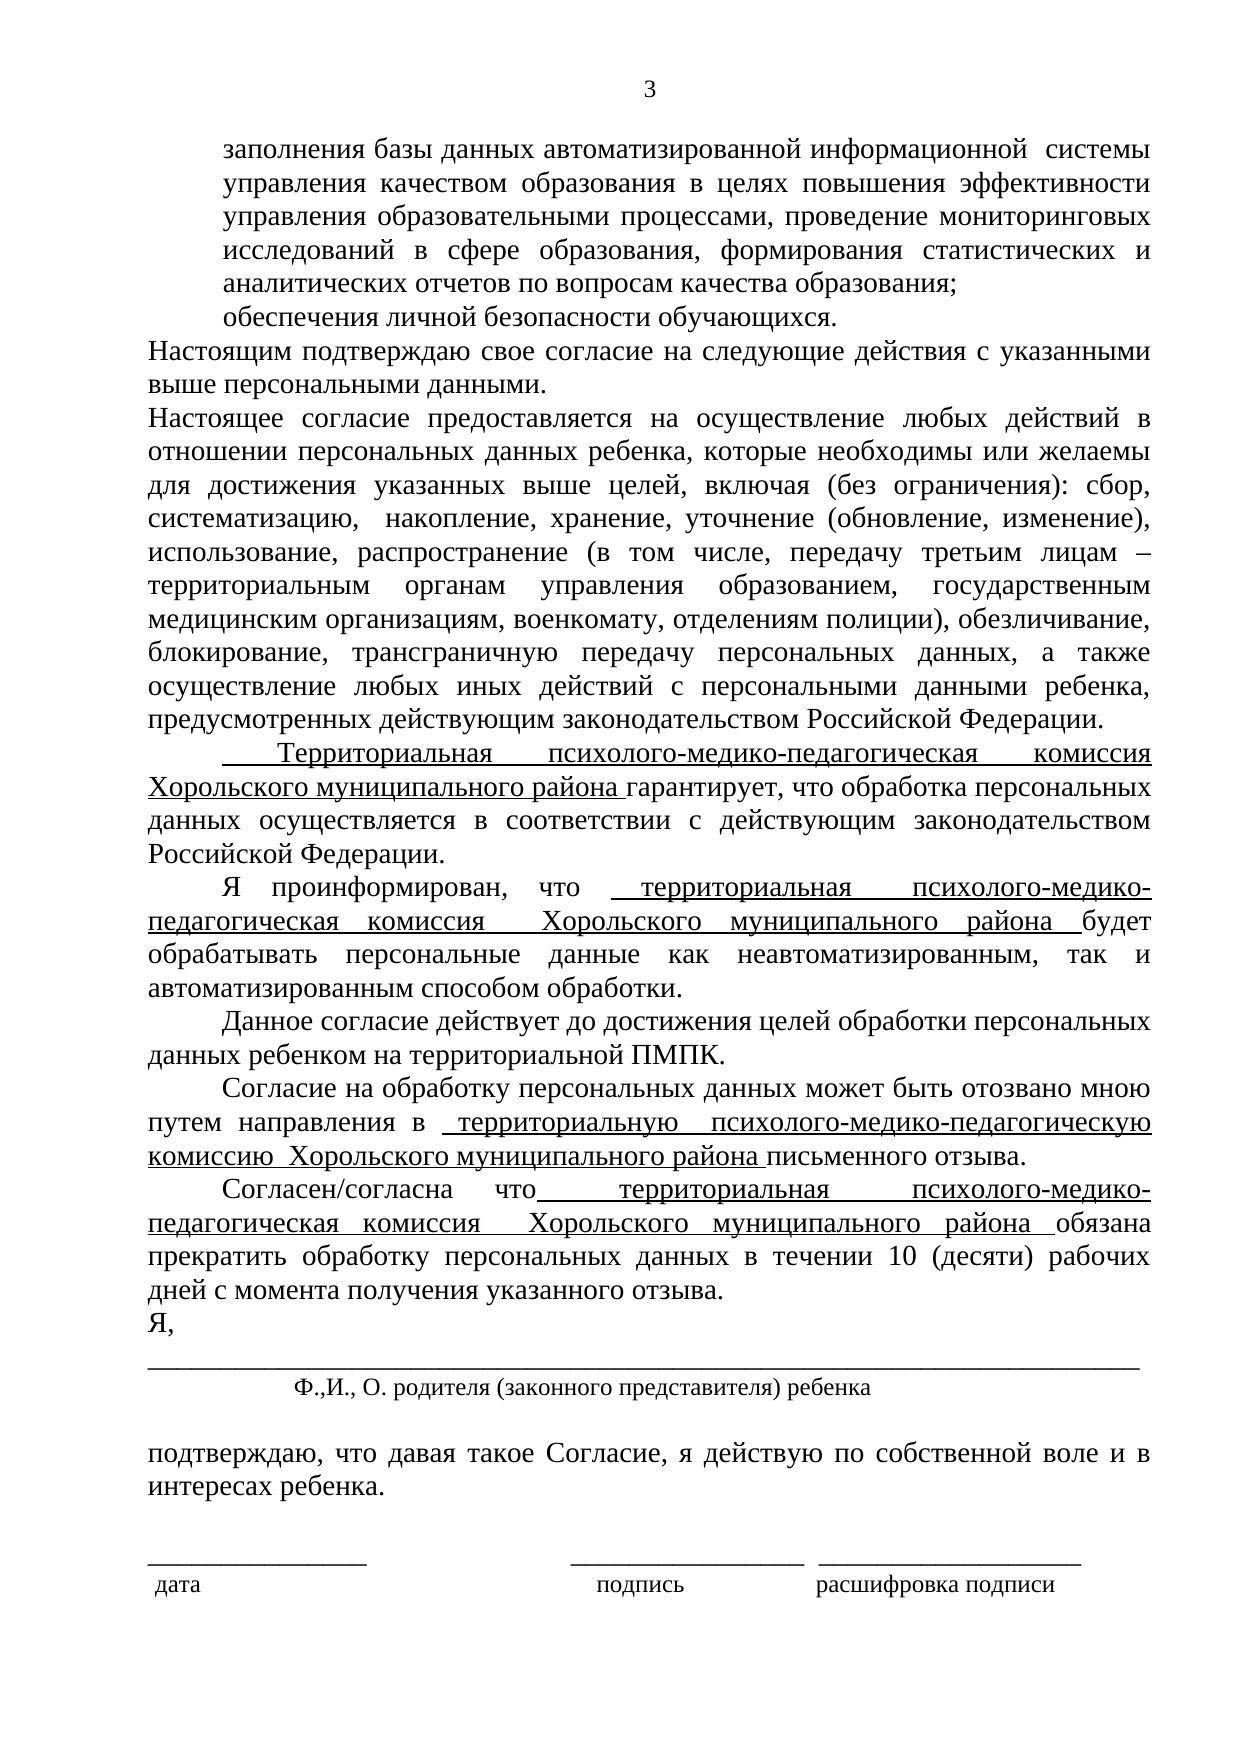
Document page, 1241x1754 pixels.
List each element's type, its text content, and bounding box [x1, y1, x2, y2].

text Согласие на обработку персональных данных может быть отозвано мною путем направления в территориальную психолого-медико-педагогическую комиссию Хорольского муниципального района письменного отзыва. [148, 1071, 1152, 1171]
list заполнения базы данных автоматизированной информационной системы управления качеством образования в целях повышения эффективности управления образовательными процессами, проведение мониторинговых исследований в сфере образования, формирования статистических и аналитических отчетов по вопросам качества образования; [223, 131, 1152, 299]
text дата подпись расшифровка подписи [148, 1569, 1152, 1598]
text Ф.,И., О. родителя (законного представителя) ребенка [148, 1372, 1152, 1401]
text Я проинформирован, что территориальная психолого-медико-педагогическая комиссия Хорольского муниципального района будет обрабатывать персональные данные как неавтоматизированным, так и автоматизированным способом обработки. [148, 869, 1152, 1003]
list обеспечения личной безопасности обучающихся. [223, 299, 1152, 333]
list Настоящее согласие предоставляется на осуществление любых действий в отношении персональных данных ребенка, которые необходимы или желаемы для достижения указанных выше целей, включая (без ограничения): сбор, систематизацию, накопление, хранение, уточнение (обновление, изменение), использование, распространение (в том числе, передачу третьим лицам – территориальным органам управления образованием, государственным медицинским организациям, военкомату, отделениям полиции), обезличивание, блокирование, трансграничную передачу персональных данных, а также осуществление любых иных действий с персональными данными ребенка, предусмотренных действующим законодательством Российской Федерации. [148, 400, 1152, 735]
text Данное согласие действует до достижения целей обработки персональных данных ребенком на территориальной ПМПК. [148, 1003, 1152, 1071]
text Согласен/согласна что территориальная психолого-медико-педагогическая комиссия Хорольского муниципального района обязана прекратить обработку персональных данных в течении 10 (десяти) рабочих дней с момента получения указанного отзыва. [148, 1171, 1152, 1305]
text Территориальная психолого-медико-педагогическая комиссия Хорольского муниципального района гарантирует, что обработка персональных данных осуществляется в соответствии с действующим законодательством Российской Федерации. [148, 735, 1152, 869]
text _______________ ________________ __________________ [148, 1535, 1152, 1569]
text подтверждаю, что давая такое Согласие, я действую по собственной воле и в интересах ребенка. [148, 1435, 1152, 1502]
list Настоящим подтверждаю свое согласие на следующие действия с указанными выше персональными данными. [148, 333, 1152, 400]
text Я, ____________________________________________________________________ [148, 1305, 1152, 1372]
